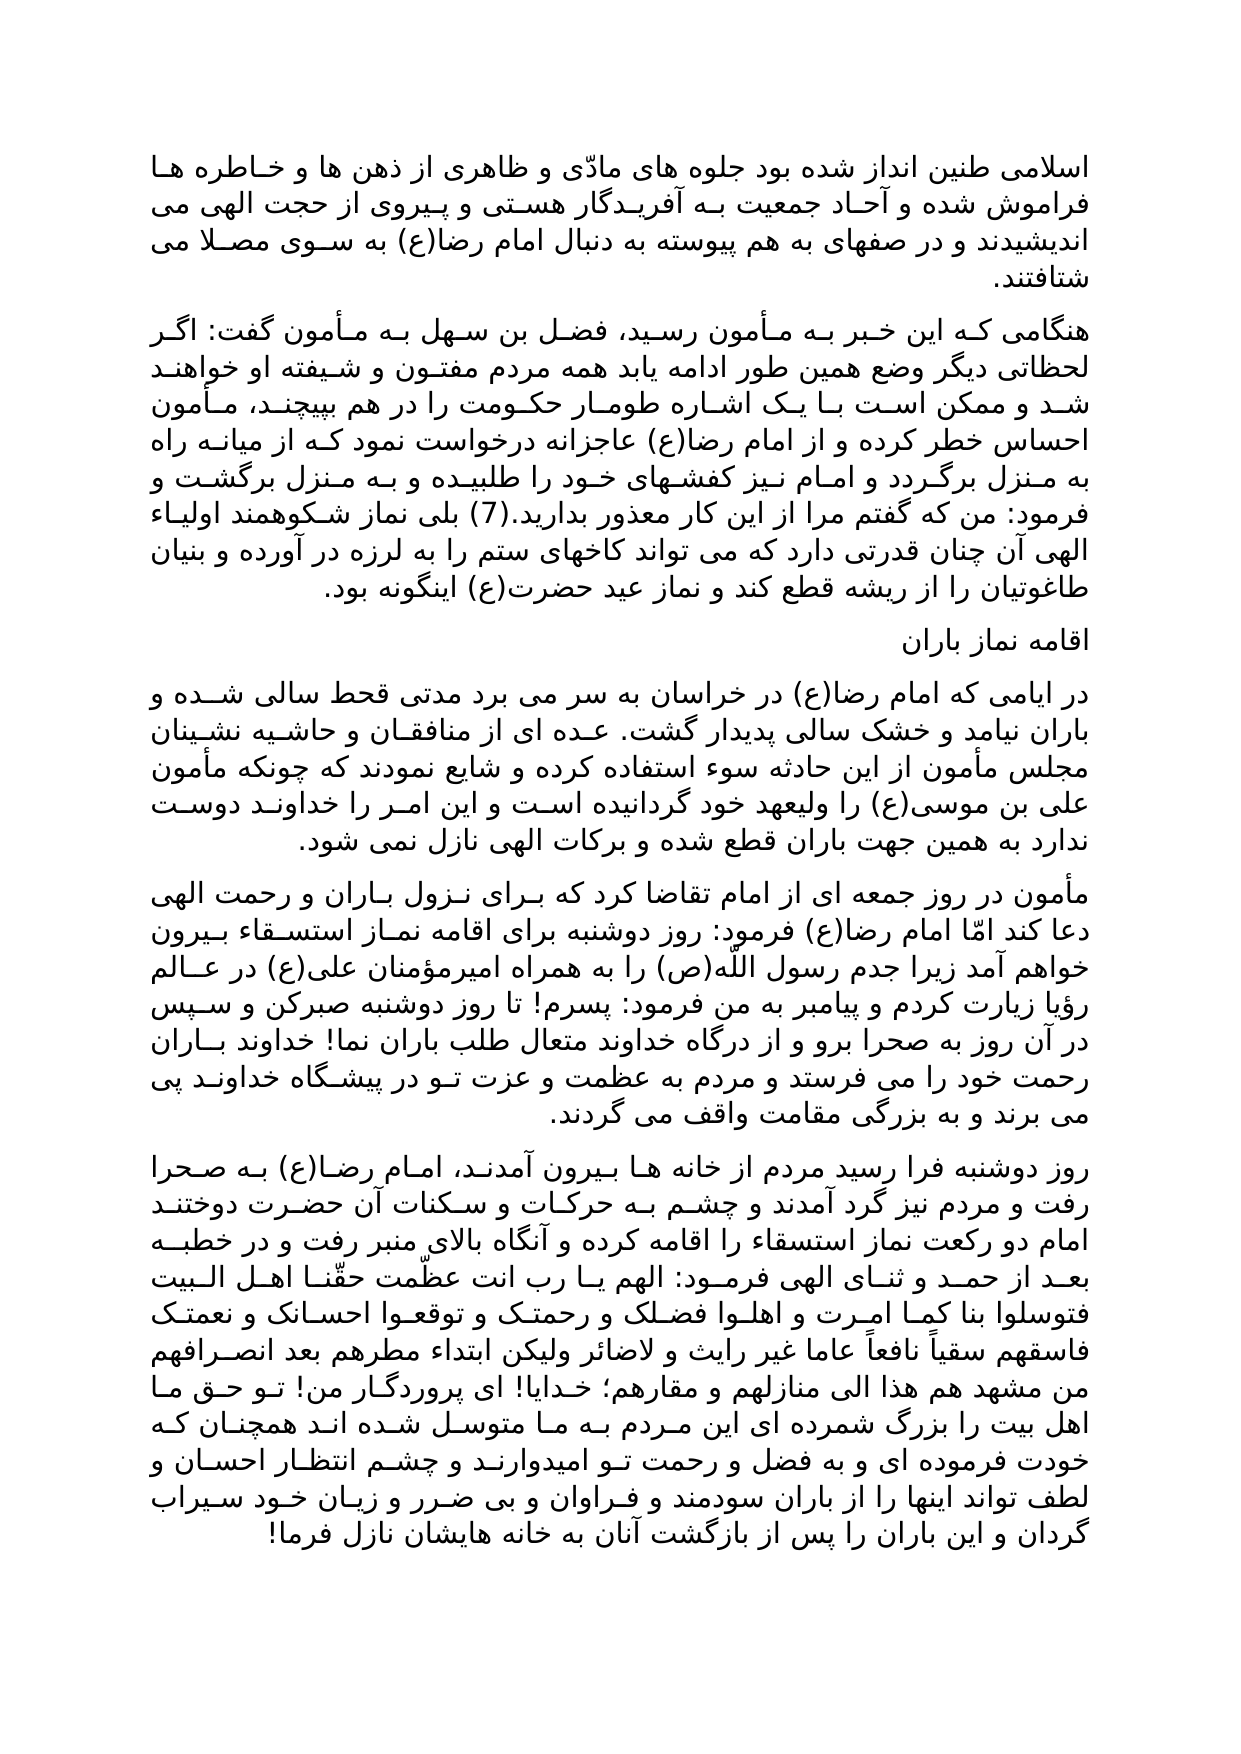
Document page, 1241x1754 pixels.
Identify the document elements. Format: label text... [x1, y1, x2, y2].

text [150, 150, 1090, 294]
text مأمون در روز جمعه ای از امام تقاضا کرد که برای نزول باران و رحمت الهی دعا کند امّا امام رضا(ع) فرمود: روز دوشنبه برای اقامه نماز استسقاء بیرون خواهم آمد زیرا جدم رسول اللّه(ص) را به همراه امیرمؤمنان علی(ع) در عالم رؤیا زیارت کردم و پیامبر به من فرمود: پسرم! تا روز دوشنبه صبرکن و سپس در آن روز به صحرا برو و از درگاه خداوند متعال طلب باران نما! خداوند باران رحمت خود را می فرستد و مردم به عظمت و عزت تو در پیشگاه خداوند پی می برند و به بزرگی مقامت واقف می گردند. [150, 877, 1090, 1131]
text هنگامی که این خبر به مأمون رسید، فضل بن سهل به مأمون گفت: اگر لحظاتی دیگر وضع همین طور ادامه یابد همه مردم مفتون و شیفته او خواهند شد و ممکن است با یک اشاره طومار حکومت را در هم بپیچند، مأمون احساس خطر کرده و از امام رضا(ع) عاجزانه درخواست نمود که از میانه راه به منزل برگردد و امام نیز کفشهای خود را طلبیده و به منزل برگشت و فرمود: من که گفتم مرا از این کار معذور بدارید.(7) بلی نماز شکوهمند اولیاء الهی آن چنان قدرتی دارد که می تواند کاخهای ستم را به لرزه در آورده و بنیان طاغوتیان را از ریشه قطع کند و نماز عید حضرت(ع) اینگونه بود. [150, 313, 1090, 604]
text روز دوشنبه فرا رسید مردم از خانه ها بیرون آمدند، امام رضا(ع) به صحرا رفت و مردم نیز گرد آمدند و چشم به حرکات و سکنات آن حضرت دوختند امام دو رکعت نماز استسقاء را اقامه کرده و آنگاه بالای منبر رفت و در خطبه بعد از حمد و ثنای الهی فرمود: الهم یا رب انت عظّمت حقّنا اهل البیت فتوسلوا بنا کما امرت و اهلوا فضلک و رحمتک و توقعوا احسانک و نعمتک فاسقهم سقیاً نافعاً عاما غیر رایث و لاضائر ولیکن ابتداء مطرهم بعد انصرافهم من مشهد هم هذا الی منازلهم و مقارهم؛ خدایا! ای پروردگار من! تو حق ما اهل بیت را بزرگ شمرده ای این مردم به ما متوسل شده اند همچنان که خودت فرموده ای و به فضل و رحمت تو امیدوارند و چشم انتظار احسان و لطف تواند اینها را از باران سودمند و فراوان و بی ضرر و زیان خود سیراب گردان و این باران را پس از بازگشت آنان به خانه هایشان نازل فرما! [150, 1150, 1090, 1551]
text اقامه نماز باران [150, 623, 1090, 657]
text در ایامی که امام رضا(ع) در خراسان به سر می برد مدتی قحط سالی شده و باران نیامد و خشک سالی پدیدار گشت. عده ای از منافقان و حاشیه نشینان مجلس مأمون از این حادثه سوء استفاده کرده و شایع نمودند که چونکه مأمون علی بن موسی(ع) را ولیعهد خود گردانیده است و این امر را خداوند دوست ندارد به همین جهت باران قطع شده و برکات الهی نازل نمی شود. [150, 677, 1090, 857]
